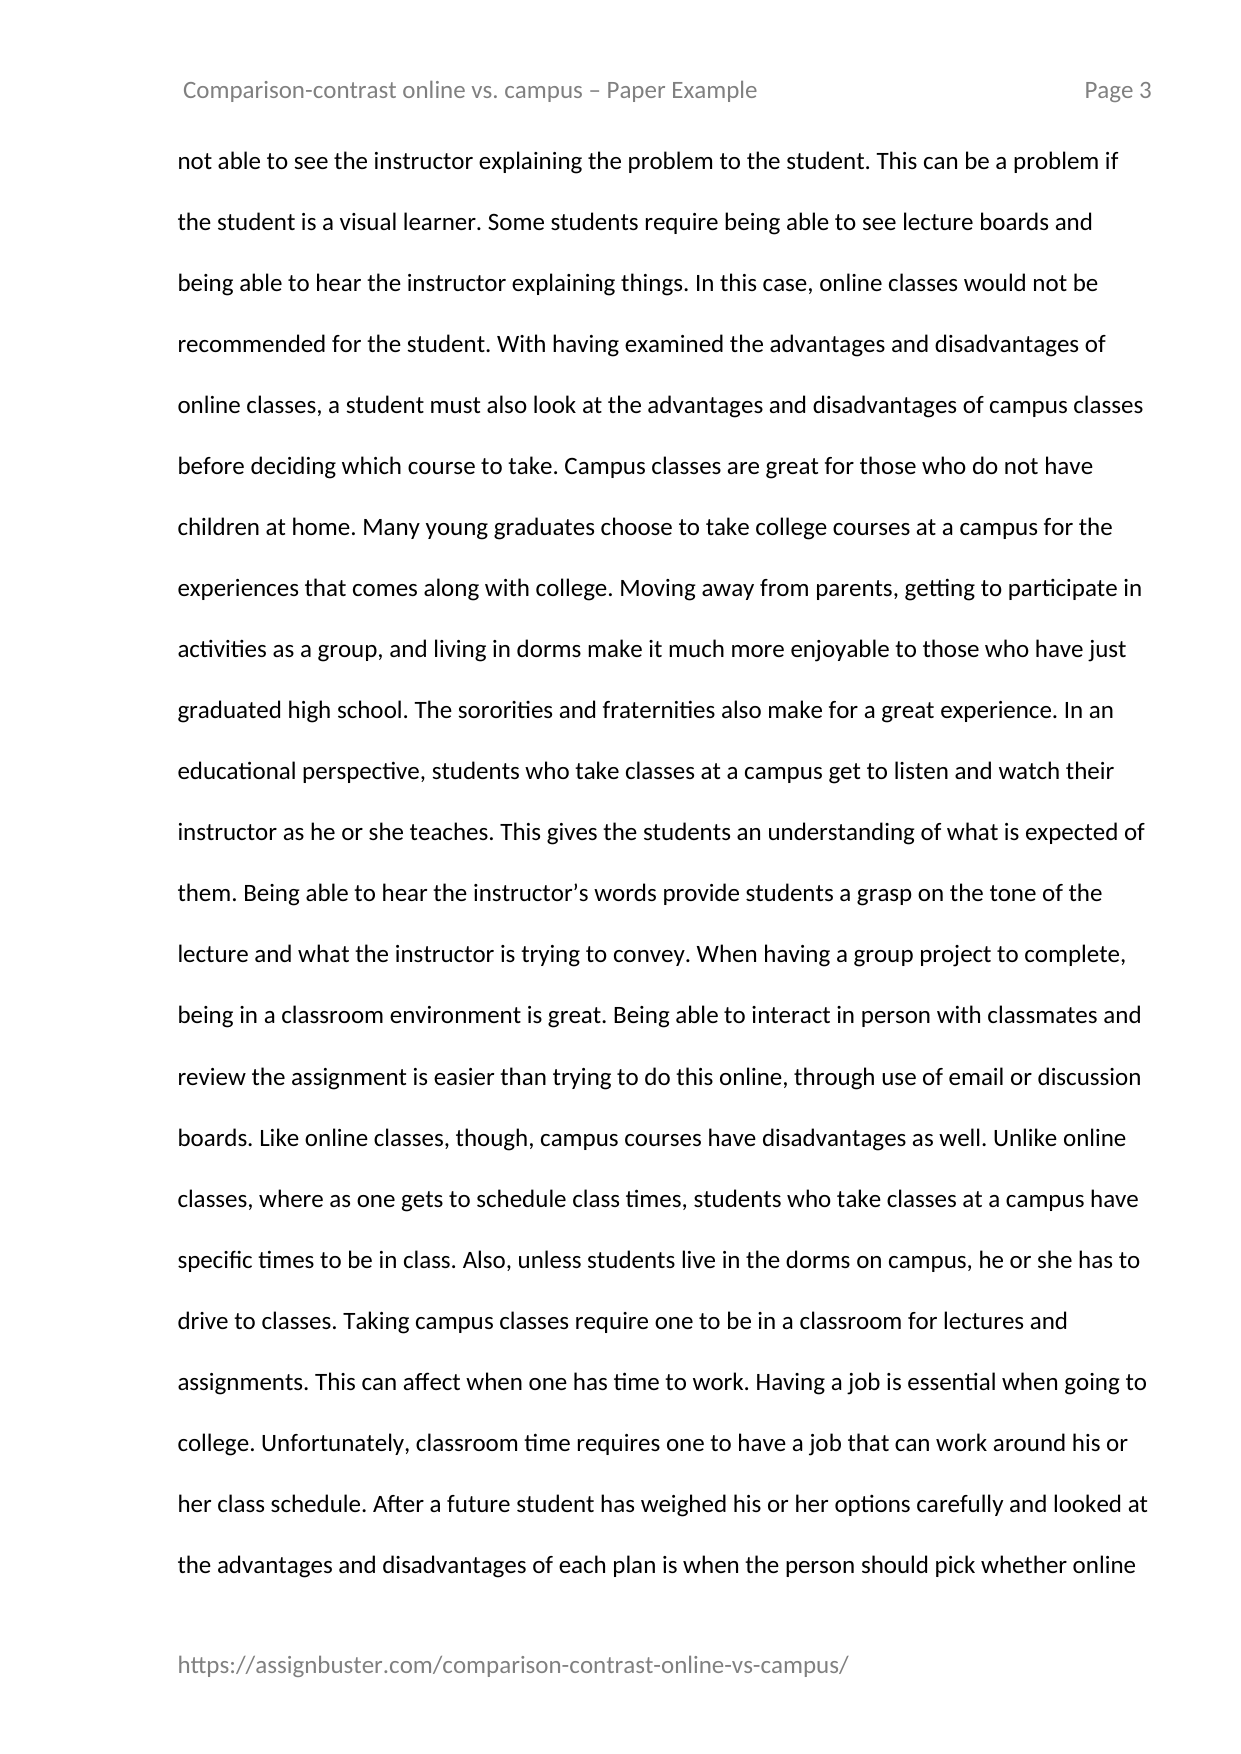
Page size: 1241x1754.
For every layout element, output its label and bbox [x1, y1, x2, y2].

text [177, 145, 1152, 1579]
